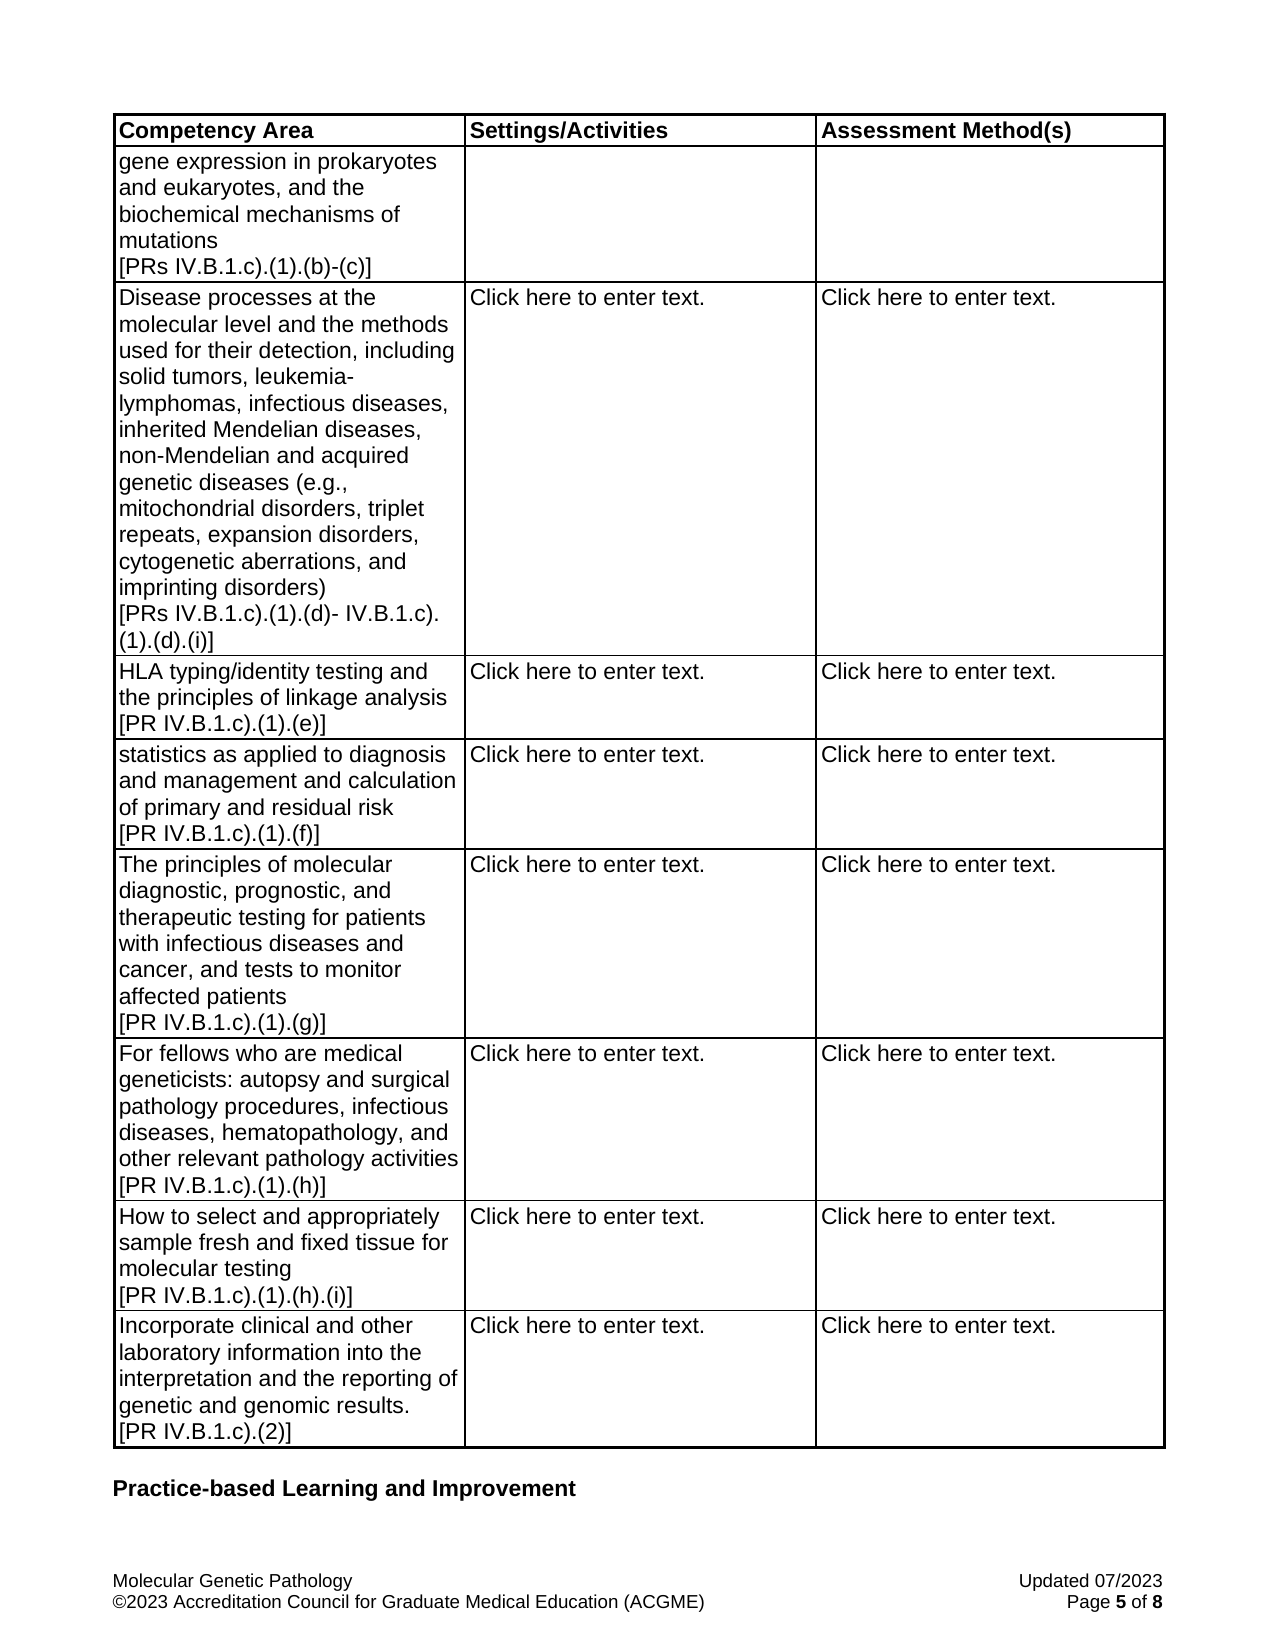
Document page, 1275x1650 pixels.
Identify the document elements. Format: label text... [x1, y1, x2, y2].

list Practice-based Learning and Improvement [112, 1475, 1162, 1502]
table_cell Incorporate clinical and other laboratory information into the interpretation and the reporting of genetic and genomic results. [PR IV.B.1.c).(2)] [116, 1311, 464, 1446]
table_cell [116, 147, 464, 281]
table_header Competency Area [116, 116, 464, 145]
table_cell For fellows who are medical geneticists: autopsy and surgical pathology procedures, infectious diseases, hematopathology, and other relevant pathology activities [PR IV.B.1.c).(1).(h)] [116, 1039, 464, 1199]
table_cell statistics as applied to diagnosis and management and calculation of primary and residual risk [PR IV.B.1.c).(1).(f)] [116, 740, 464, 848]
table_header Assessment Method(s) [817, 116, 1163, 145]
table_cell HLA typing/identity testing and the principles of linkage analysis [PR IV.B.1.c).(1).(e)] [116, 656, 464, 738]
table_header Settings/Activities [466, 116, 815, 145]
table_cell Disease processes at the molecular level and the methods used for their detection, including solid tumors, leukemia-lymphomas, infectious diseases, inherited Mendelian diseases, non-Mendelian and acquired genetic diseases (e.g., mitochondrial disorders, triplet repeats, expansion disorders, cytogenetic aberrations, and imprinting disorders) [PRs IV.B.1.c).(1).(d)- IV.B.1.c).(1).(d).(i)] [116, 283, 464, 654]
table_cell How to select and appropriately sample fresh and fixed tissue for molecular testing [PR IV.B.1.c).(1).(h).(i)] [116, 1201, 464, 1309]
table_cell The principles of molecular diagnostic, prognostic, and therapeutic testing for patients with infectious diseases and cancer, and tests to monitor affected patients [PR IV.B.1.c).(1).(g)] [116, 850, 464, 1037]
